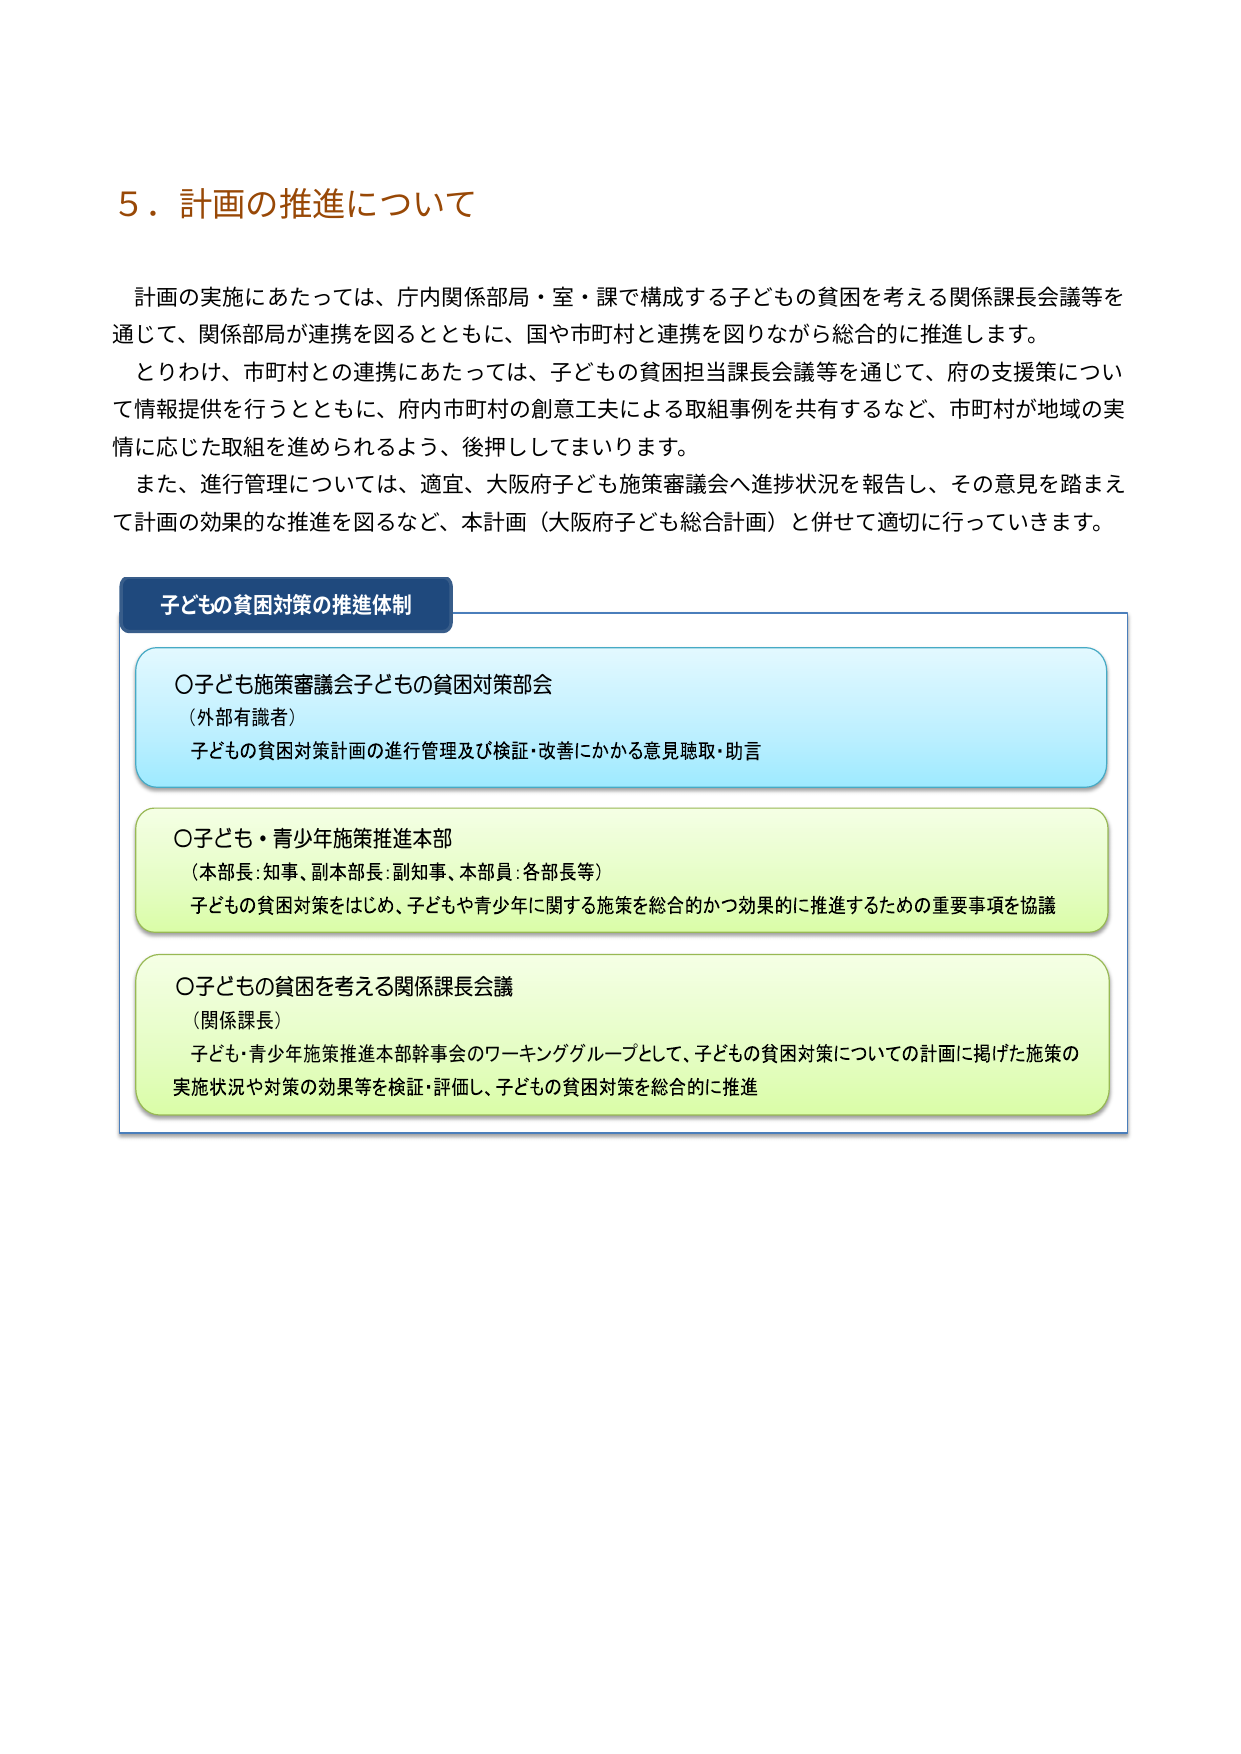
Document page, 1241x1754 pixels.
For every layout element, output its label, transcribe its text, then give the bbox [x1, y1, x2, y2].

text とりわけ、市町村との連携にあたっては、子どもの貧困担当課長会議等を通じて、府の支援策について情報提供を行うとともに、府内市町村の創意工夫による取組事例を共有するなど、市町村が地域の実情に応じた取組を進められるよう、後押ししてまいります。 [112, 352, 1128, 464]
text ５．計画の推進について [112, 164, 1128, 239]
text また、進行管理については、適宜、大阪府子ども施策審議会へ進捗状況を報告し、その意見を踏まえて計画の効果的な推進を図るなど、本計画（大阪府子ども総合計画）と併せて適切に行っていきます。 [112, 464, 1128, 539]
text 計画の実施にあたっては、庁内関係部局・室・課で構成する子どもの貧困を考える関係課長会議等を通じて、関係部局が連携を図るとともに、国や市町村と連携を図りながら総合的に推進します。 [112, 277, 1128, 352]
